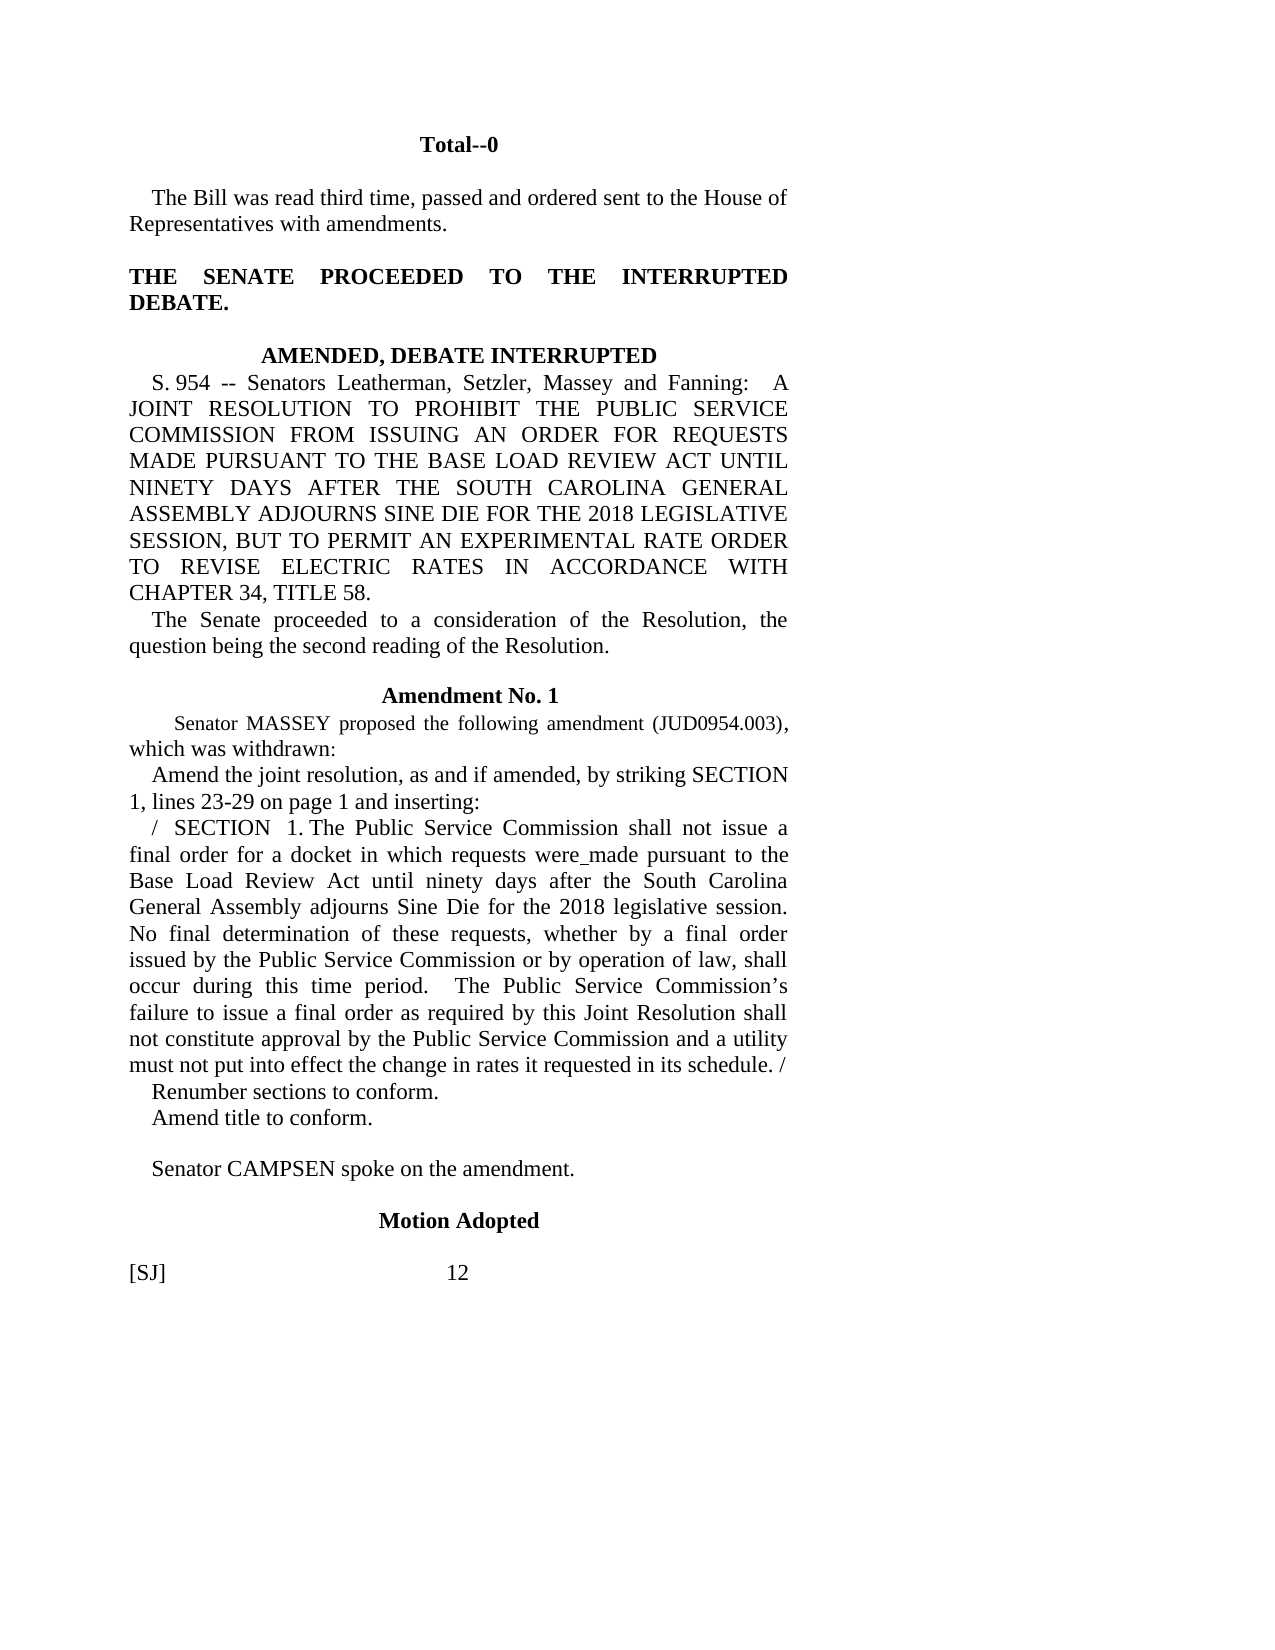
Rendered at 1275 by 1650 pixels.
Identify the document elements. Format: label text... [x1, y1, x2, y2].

text Senator CAMPSEN spoke on the amendment. [129, 1154, 789, 1181]
text Amend the joint resolution, as and if amended, by striking SECTION 1, lines 23-29 on page 1 and inserting: [129, 762, 789, 814]
text AMENDED, DEBATE INTERRUPTED [129, 342, 789, 368]
text The Bill was read third time, passed and ordered sent to the House of Representatives with amendments. [129, 184, 789, 237]
text Renumber sections to conform. [129, 1078, 789, 1104]
text Amend title to conform. [129, 1104, 789, 1131]
text Total--0 [129, 131, 789, 158]
text S. 954 -- Senators Leatherman, Setzler, Massey and Fanning: A JOINT RESOLUTION TO PROHIBIT THE PUBLIC SERVICE COMMISSION FROM ISSUING AN ORDER FOR REQUESTS MADE PURSUANT TO THE BASE LOAD REVIEW ACT UNTIL NINETY DAYS AFTER THE SOUTH CAROLINA GENERAL ASSEMBLY ADJOURNS SINE DIE FOR THE 2018 LEGISLATIVE SESSION, BUT TO PERMIT AN EXPERIMENTAL RATE ORDER TO REVISE ELECTRIC RATES IN ACCORDANCE WITH CHAPTER 34, TITLE 58. [129, 368, 789, 606]
text Senator MASSEY proposed the following amendment (JUD0954.003), which was withdrawn: [129, 709, 789, 762]
text Motion Adopted [129, 1207, 789, 1234]
text THE SENATE PROCEEDED TO THE INTERRUPTED DEBATE. [129, 263, 789, 316]
text Amendment No. 1 [129, 682, 789, 709]
text / SECTION 1. The Public Service Commission shall not issue a final order for a docket in which requests were made pursuant to the Base Load Review Act until ninety days after the South Carolina General Assembly adjourns Sine Die for the 2018 legislative session. No final determination of these requests, whether by a final order issued by the Public Service Commission or by operation of law, shall occur during this time period. The Public Service Commission’s failure to issue a final order as required by this Joint Resolution shall not constitute approval by the Public Service Commission and a utility must not put into effect the change in rates it requested in its schedule. / [129, 814, 789, 1078]
text The Senate proceeded to a consideration of the Resolution, the question being the second reading of the Resolution. [129, 606, 789, 658]
